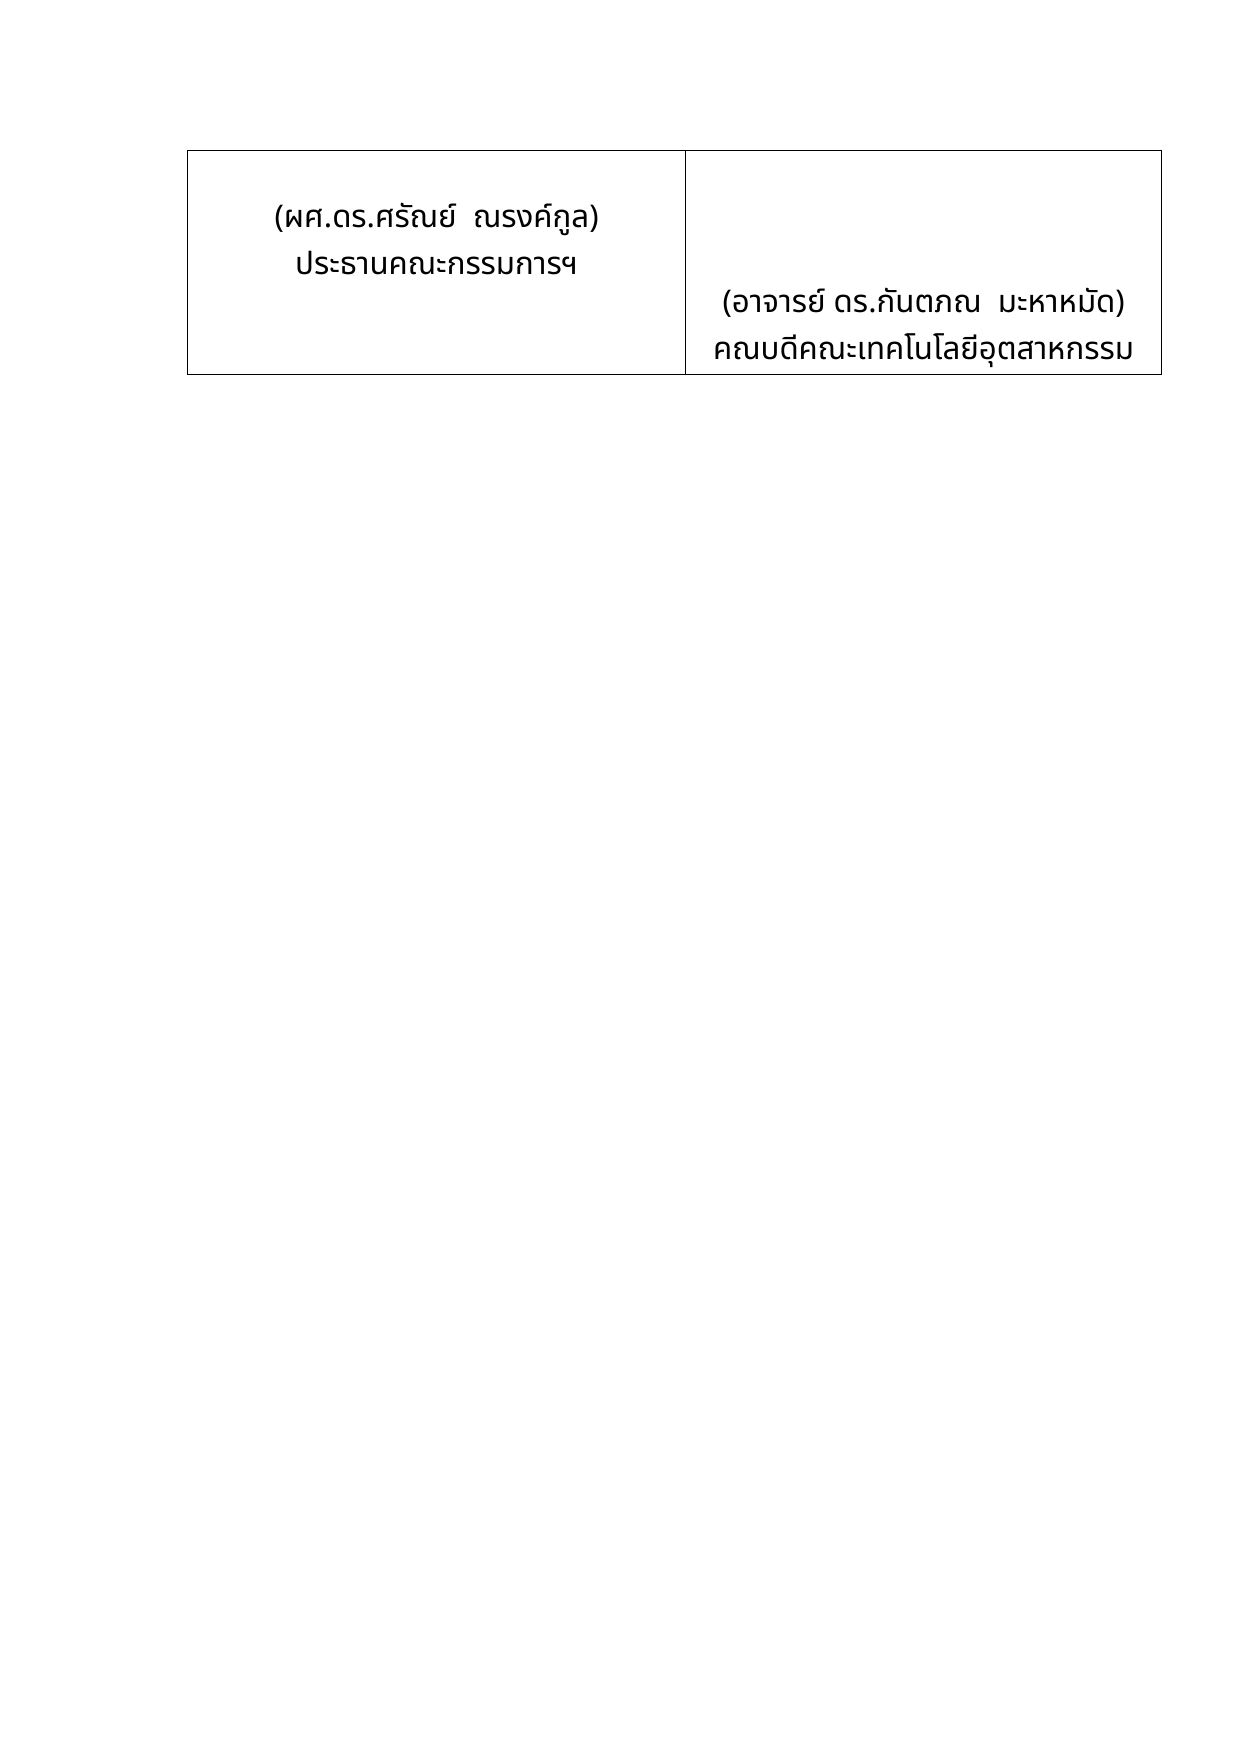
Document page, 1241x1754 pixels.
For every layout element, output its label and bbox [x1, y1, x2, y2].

table_header [686, 151, 1161, 373]
table_header [188, 151, 685, 373]
